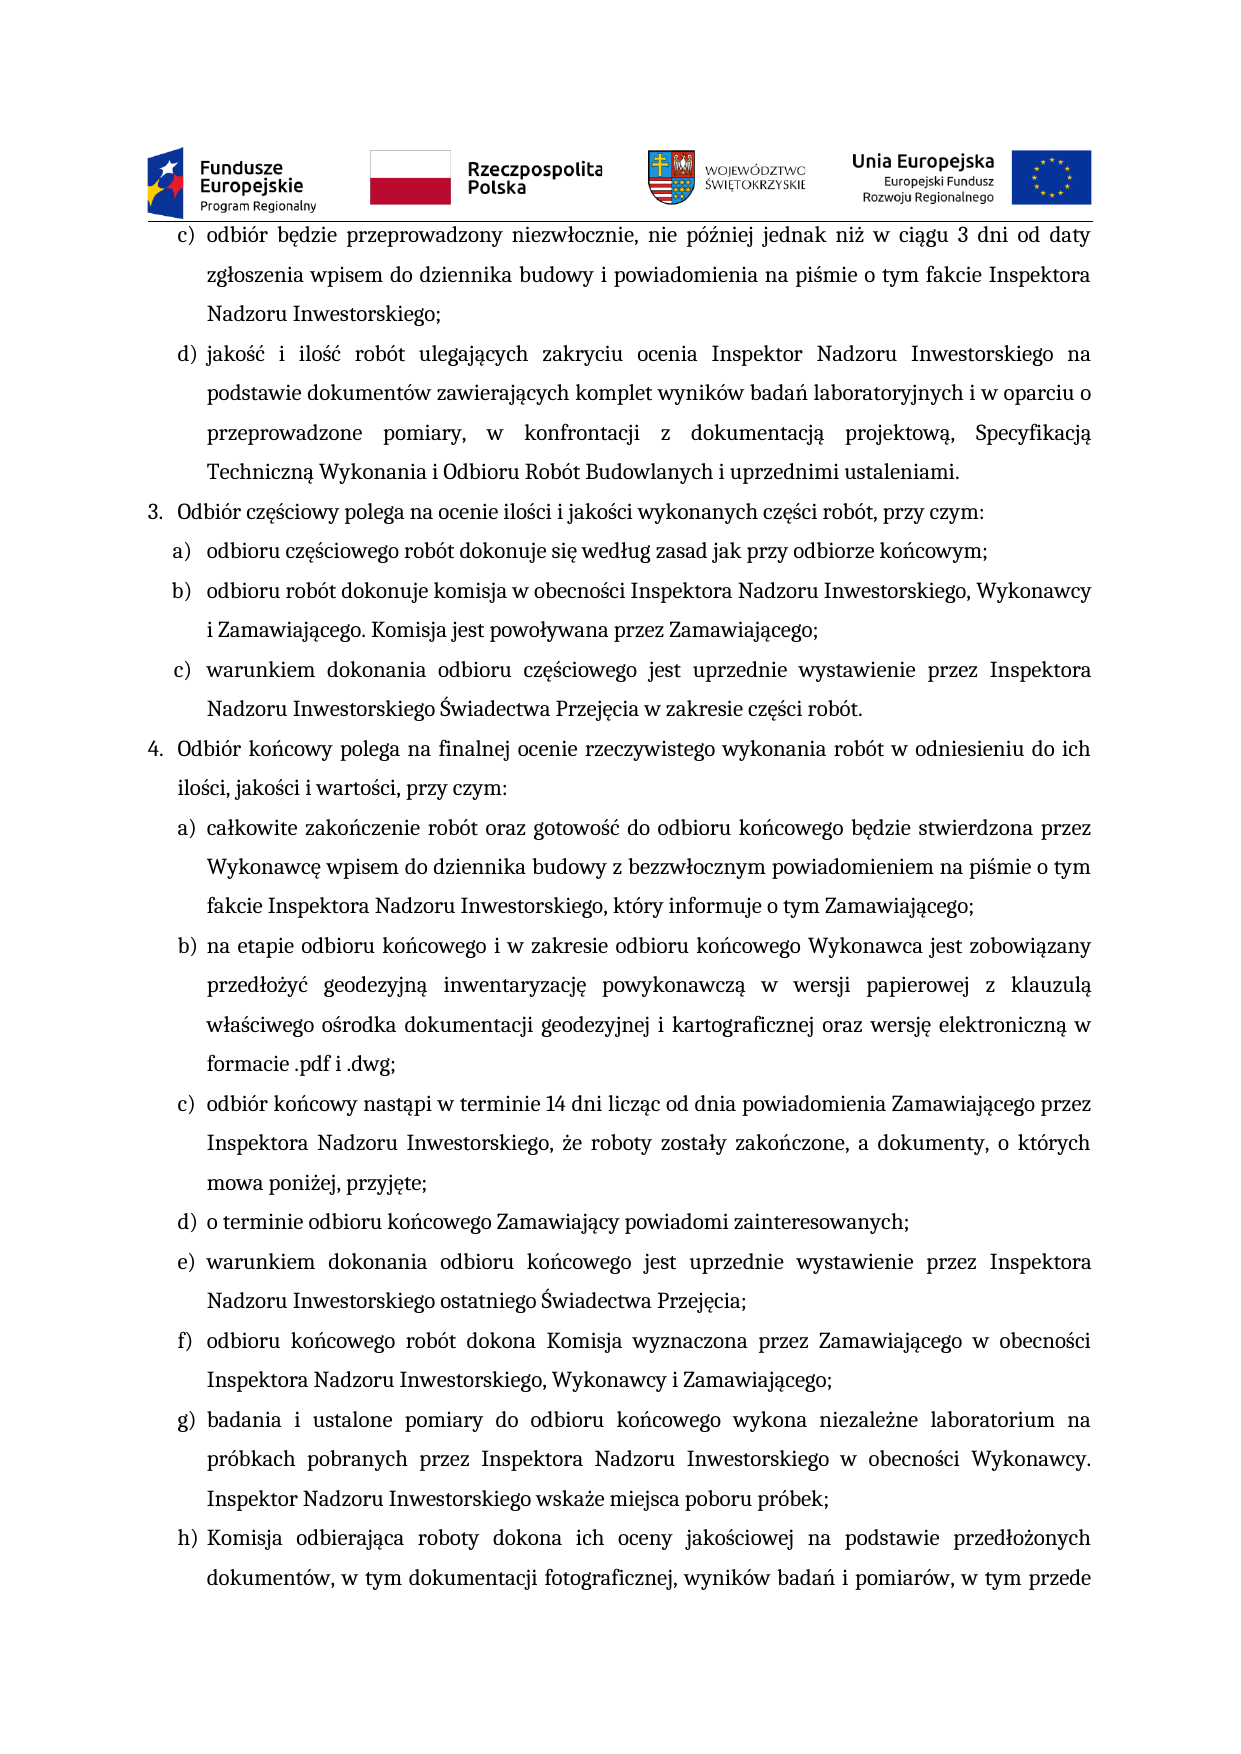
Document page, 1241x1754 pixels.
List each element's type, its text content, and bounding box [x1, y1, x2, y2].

list badania i ustalone pomiary do odbioru końcowego wykona niezależne laboratorium na próbkach pobranych przez Inspektora Nadzoru Inwestorskiego w obecności Wykonawcy. Inspektor Nadzoru Inwestorskiego wskaże miejsca poboru próbek; [177, 1406, 1093, 1512]
list Odbiór końcowy polega na finalnej ocenie rzeczywistego wykonania robót w odniesieniu do ich ilości, jakości i wartości, przy czym: [148, 735, 1093, 801]
list warunkiem dokonania odbioru częściowego jest uprzednie wystawienie przez Inspektora Nadzoru Inwestorskiego Świadectwa Przejęcia w zakresie części robót. [192, 656, 1093, 722]
list odbiór będzie przeprowadzony niezwłocznie, nie później jednak niż w ciągu 3 dni od daty zgłoszenia wpisem do dziennika budowy i powiadomienia na piśmie o tym fakcie Inspektora Nadzoru Inwestorskiego; [177, 222, 1093, 327]
list odbioru robót dokonuje komisja w obecności Inspektora Nadzoru Inwestorskiego, Wykonawcy i Zamawiającego. Komisja jest powoływana przez Zamawiającego; [192, 577, 1093, 643]
list odbioru częściowego robót dokonuje się według zasad jak przy odbiorze końcowym; [192, 538, 1093, 564]
picture [370, 139, 603, 211]
list odbiór końcowy nastąpi w terminie 14 dni licząc od dnia powiadomienia Zamawiającego przez Inspektora Nadzoru Inwestorskiego, że roboty zostały zakończone, a dokumenty, o których mowa poniżej, przyjęte; [177, 1091, 1093, 1196]
list Odbiór częściowy polega na ocenie ilości i jakości wykonanych części robót, przy czym: [148, 498, 1093, 525]
list warunkiem dokonania odbioru końcowego jest uprzednie wystawienie przez Inspektora Nadzoru Inwestorskiego ostatniego Świadectwa Przejęcia; [177, 1248, 1093, 1314]
picture [853, 139, 1092, 211]
picture [648, 139, 806, 211]
list na etapie odbioru końcowego i w zakresie odbioru końcowego Wykonawca jest zobowiązany przedłożyć geodezyjną inwentaryzację powykonawczą w wersji papierowej z klauzulą właściwego ośrodka dokumentacji geodezyjnej i kartograficznej oraz wersję elektroniczną w formacie .pdf i .dwg; [177, 933, 1093, 1077]
picture [147, 147, 316, 219]
list o terminie odbioru końcowego Zamawiający powiadomi zainteresowanych; [177, 1209, 1093, 1235]
list całkowite zakończenie robót oraz gotowość do odbioru końcowego będzie stwierdzona przez Wykonawcę wpisem do dziennika budowy z bezzwłocznym powiadomieniem na piśmie o tym fakcie Inspektora Nadzoru Inwestorskiego, który informuje o tym Zamawiającego; [177, 814, 1093, 919]
list jakość i ilość robót ulegających zakryciu ocenia Inspektor Nadzoru Inwestorskiego na podstawie dokumentów zawierających komplet wyników badań laboratoryjnych i w oparciu o przeprowadzone pomiary, w konfrontacji z dokumentacją projektową, Specyfikacją Techniczną Wykonania i Odbioru Robót Budowlanych i uprzednimi ustaleniami. [177, 341, 1093, 485]
list odbioru końcowego robót dokona Komisja wyznaczona przez Zamawiającego w obecności Inspektora Nadzoru Inwestorskiego, Wykonawcy i Zamawiającego; [177, 1327, 1093, 1393]
